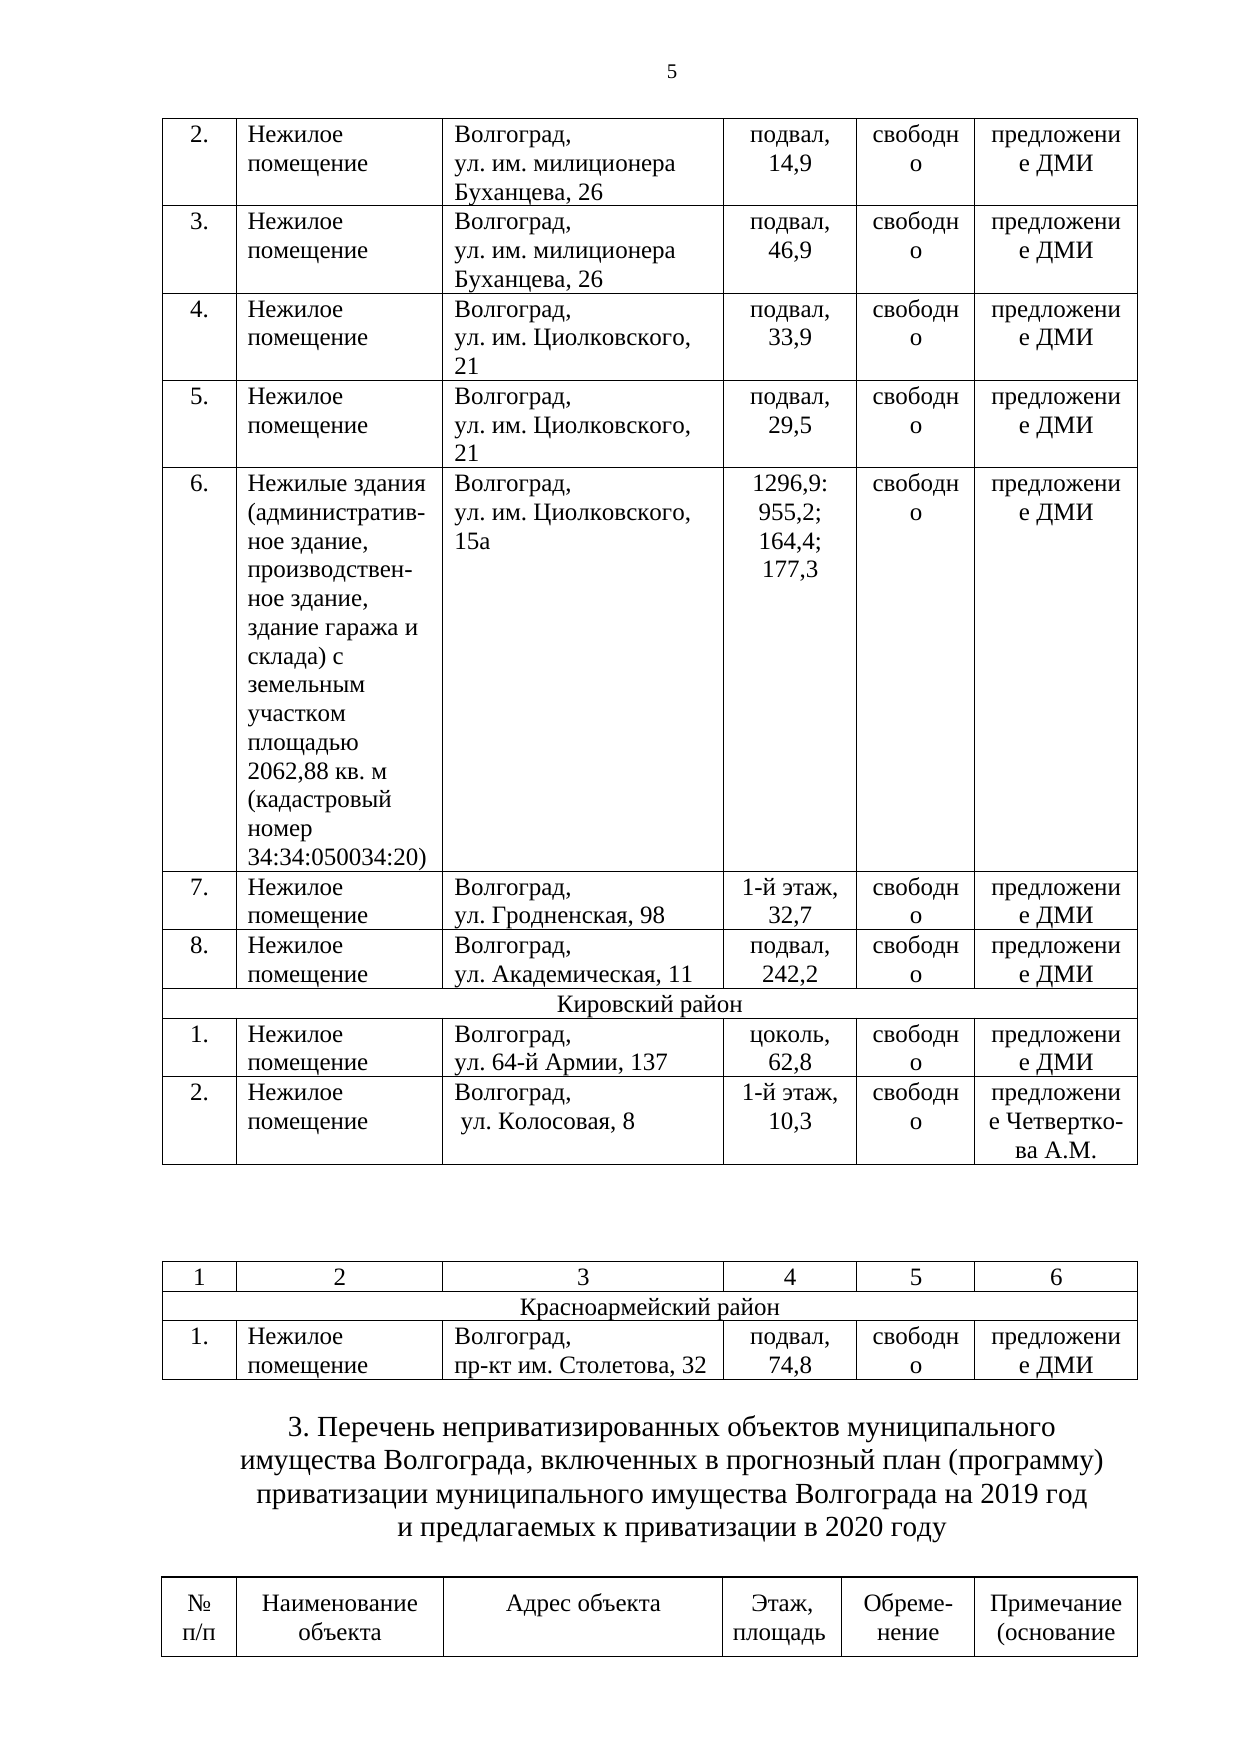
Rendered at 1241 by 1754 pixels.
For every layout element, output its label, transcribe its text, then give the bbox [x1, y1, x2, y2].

table_header 4 [724, 1262, 856, 1291]
text приватизации муниципального имущества Волгограда на 2019 год [162, 1476, 1181, 1509]
table_cell свободно [857, 930, 974, 988]
table_cell предложение ДМИ [975, 206, 1137, 293]
table_cell предложение ДМИ [975, 294, 1137, 380]
table_cell 1-й этаж, 10,3 [724, 1077, 856, 1163]
table_cell Нежилое помещение [237, 294, 442, 380]
table_cell предложение ДМИ [975, 119, 1137, 205]
table_cell Нежилое помещение [237, 119, 442, 205]
table_cell свободно [857, 119, 974, 205]
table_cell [443, 206, 723, 293]
table_cell Нежилое помещение [237, 1077, 442, 1163]
table_cell подвал, 29,5 [724, 381, 856, 467]
table_cell предложение ДМИ [975, 872, 1137, 929]
table_cell Волгоград, ул. им. Циолковского, 21 [443, 294, 723, 380]
table_cell предложение Четвертко- ва А.М. [975, 1077, 1137, 1163]
table_cell предложение ДМИ [975, 930, 1137, 988]
table_cell 7. [163, 872, 236, 929]
table_cell 5. [163, 381, 236, 467]
table_cell предложение ДМИ [975, 1019, 1137, 1076]
table_header 5 [857, 1262, 974, 1291]
table_cell свободно [857, 294, 974, 380]
table_cell предложение ДМИ [975, 381, 1137, 467]
table_cell Нежилое помещение [237, 206, 442, 293]
table_header 3 [443, 1262, 723, 1291]
table_cell свободно [857, 1019, 974, 1076]
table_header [723, 1578, 841, 1656]
table_cell 8. [163, 930, 236, 988]
table_cell Нежилое помещение [237, 872, 442, 929]
table_cell цоколь, 62,8 [724, 1019, 856, 1076]
table_cell предложение ДМИ [975, 468, 1137, 871]
table_cell 4. [163, 294, 236, 380]
text 3. Перечень неприватизированных объектов муниципального [162, 1409, 1181, 1442]
table_cell 1296,9: 955,2; 164,4; 177,3 [724, 468, 856, 871]
table_cell подвал, 14,9 [724, 119, 856, 205]
table_cell 2. [163, 119, 236, 205]
table_cell Волгоград, ул. им. Циолковского, 21 [443, 381, 723, 467]
table_cell Волгоград, ул. Академическая, 11 [443, 930, 723, 988]
table_cell 3. [163, 206, 236, 293]
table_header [842, 1578, 974, 1656]
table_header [975, 1578, 1137, 1656]
table_cell 2. [163, 1077, 236, 1163]
table_cell Волгоград, ул. 64-й Армии, 137 [443, 1019, 723, 1076]
table_cell подвал, 46,9 [724, 206, 856, 293]
table_header 2 [237, 1262, 442, 1291]
table_cell Волгоград, ул. Колосовая, 8 [443, 1077, 723, 1163]
table_header 1 [163, 1262, 236, 1291]
table_cell свободно [857, 1077, 974, 1163]
table_cell Нежилое помещение [237, 1019, 442, 1076]
table_cell Нежилые здания (административ-ное здание, производствен-ное здание, здание гаража и склада) с земельным участком площадью 2062,88 кв. м (кадастровый номер 34:34:050034:20) [237, 468, 442, 871]
text и предлагаемых к приватизации в 2020 году [162, 1509, 1181, 1543]
table_cell свободно [857, 872, 974, 929]
text имущества Волгограда, включенных в прогнозный план (программу) [162, 1442, 1181, 1476]
table_cell свободно [857, 381, 974, 467]
table_cell Нежилое помещение [237, 930, 442, 988]
table_cell подвал, 74,8 [724, 1321, 856, 1379]
table_cell свободно [857, 468, 974, 871]
table_cell свободно [857, 206, 974, 293]
table_cell предложение ДМИ [975, 1321, 1137, 1379]
table_cell 1-й этаж, 32,7 [724, 872, 856, 929]
table_header Адрес объекта [444, 1578, 722, 1656]
table_cell Кировский район [163, 989, 1137, 1018]
table_header № п/п [162, 1578, 236, 1656]
table_cell 1. [163, 1321, 236, 1379]
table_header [237, 1578, 443, 1656]
table_cell 6. [163, 468, 236, 871]
table_cell подвал, 33,9 [724, 294, 856, 380]
table_cell Волгоград, ул. им. Циолковского, 15а [443, 468, 723, 871]
table_cell Нежилое помещение [237, 1321, 442, 1379]
table_cell Волгоград, ул. Гродненская, 98 [443, 872, 723, 929]
table_cell 1. [163, 1019, 236, 1076]
table_cell подвал, 242,2 [724, 930, 856, 988]
table_cell свободно [857, 1321, 974, 1379]
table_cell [443, 119, 723, 205]
table_cell Волгоград, пр-кт им. Столетова, 32 [443, 1321, 723, 1379]
table_header 6 [975, 1262, 1137, 1291]
table_cell Красноармейский район [163, 1292, 1137, 1320]
table_cell Нежилое помещение [237, 381, 442, 467]
